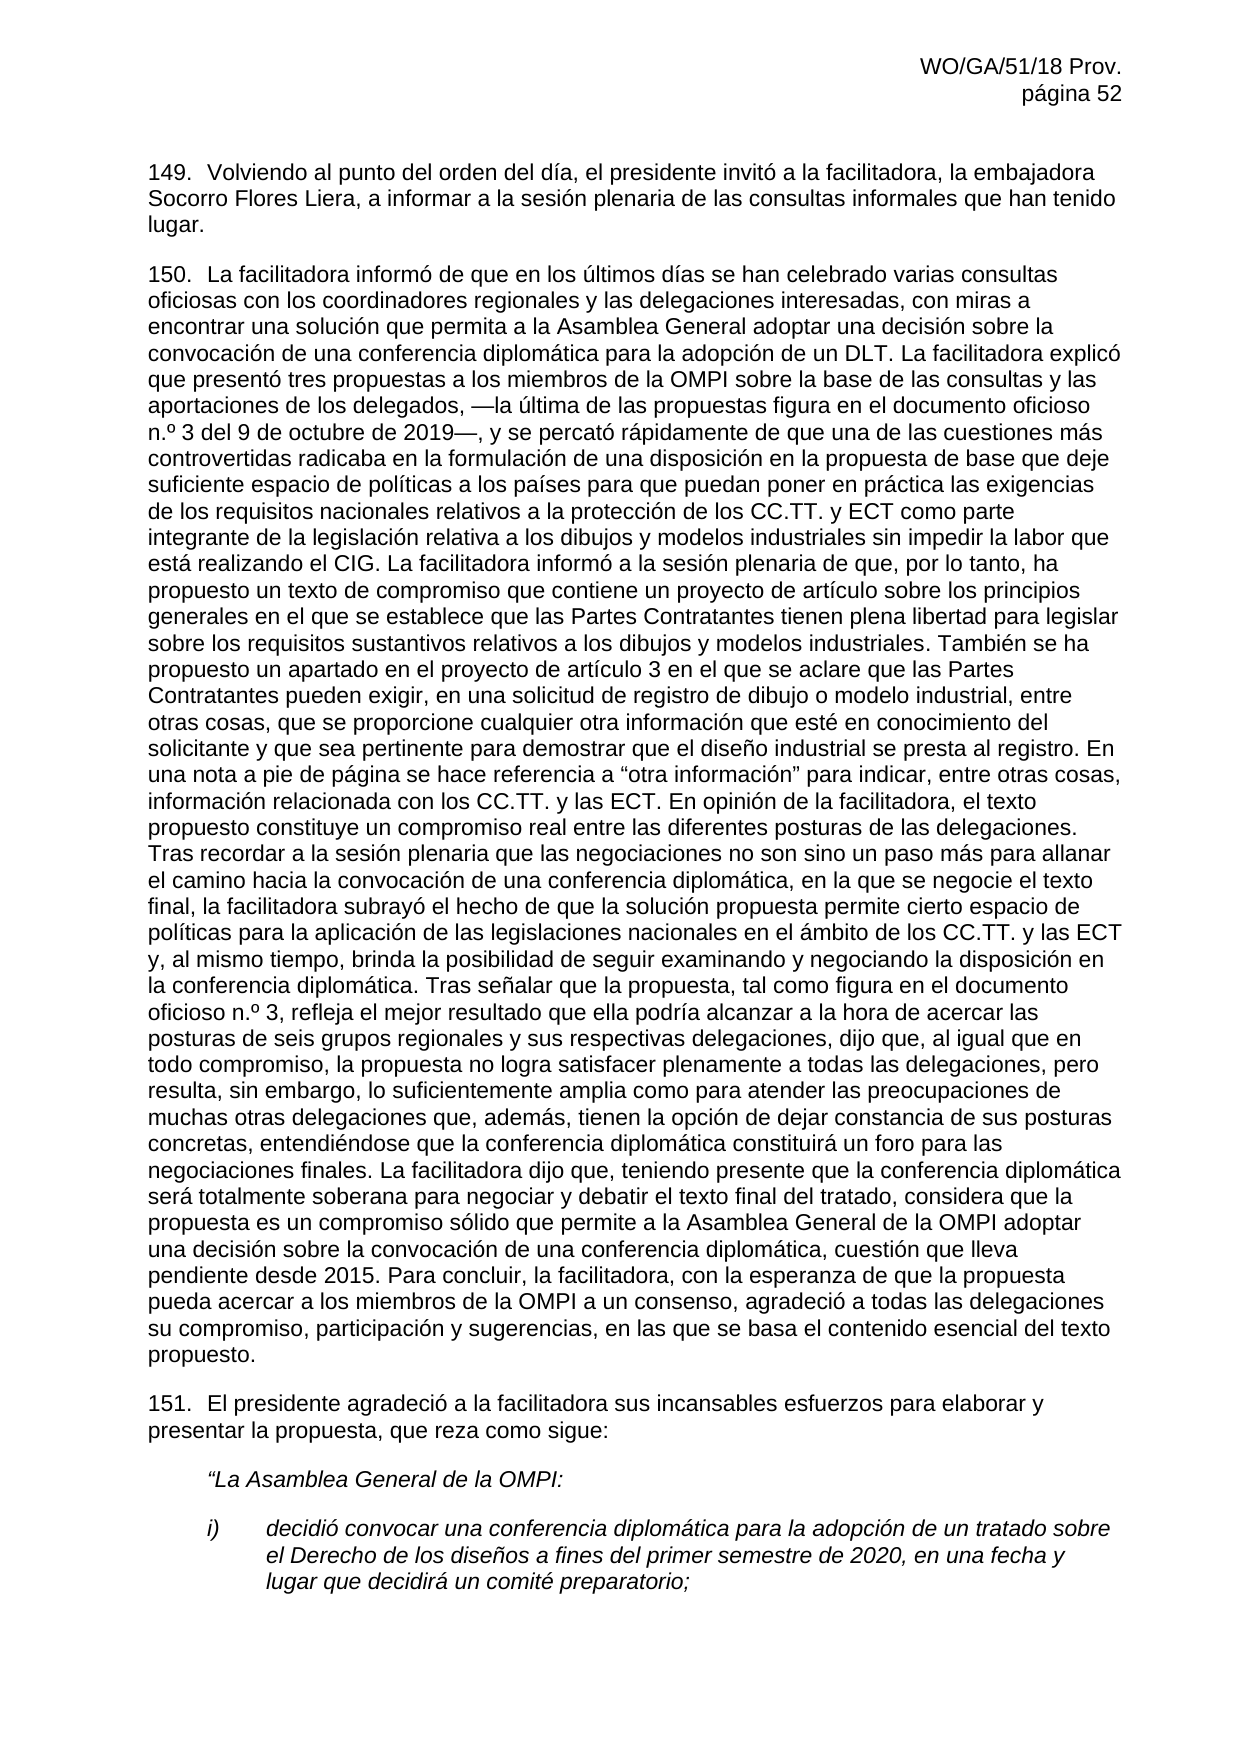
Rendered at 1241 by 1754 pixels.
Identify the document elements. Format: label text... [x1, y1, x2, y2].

text El presidente agradeció a la facilitadora sus incansables esfuerzos para elaborar y presentar la propuesta, que reza como sigue: [148, 1390, 1122, 1443]
list “La Asamblea General de la OMPI: [207, 1466, 1122, 1492]
text La facilitadora informó de que en los últimos días se han celebrado varias consultas oficiosas con los coordinadores regionales y las delegaciones interesadas, con miras a encontrar una solución que permita a la Asamblea General adoptar una decisión sobre la convocación de una conferencia diplomática para la adopción de un DLT. La facilitadora explicó que presentó tres propuestas a los miembros de la OMPI sobre la base de las consultas y las aportaciones de los delegados, —la última de las propuestas figura en el documento oficioso n.º 3 del 9 de octubre de 2019—, y se percató rápidamente de que una de las cuestiones más controvertidas radicaba en la formulación de una disposición en la propuesta de base que deje suficiente espacio de políticas a los países para que puedan poner en práctica las exigencias de los requisitos nacionales relativos a la protección de los CC.TT. y ECT como parte integrante de la legislación relativa a los dibujos y modelos industriales sin impedir la labor que está realizando el CIG. La facilitadora informó a la sesión plenaria de que, por lo tanto, ha propuesto un texto de compromiso que contiene un proyecto de artículo sobre los principios generales en el que se establece que las Partes Contratantes tienen plena libertad para legislar sobre los requisitos sustantivos relativos a los dibujos y modelos industriales. También se ha propuesto un apartado en el proyecto de artículo 3 en el que se aclare que las Partes Contratantes pueden exigir, en una solicitud de registro de dibujo o modelo industrial, entre otras cosas, que se proporcione cualquier otra información que esté en conocimiento del solicitante y que sea pertinente para demostrar que el diseño industrial se presta al registro. En una nota a pie de página se hace referencia a “otra información” para indicar, entre otras cosas, información relacionada con los CC.TT. y las ECT. En opinión de la facilitadora, el texto propuesto constituye un compromiso real entre las diferentes posturas de las delegaciones. Tras recordar a la sesión plenaria que las negociaciones no son sino un paso más para allanar el camino hacia la convocación de una conferencia diplomática, en la que se negocie el texto final, la facilitadora subrayó el hecho de que la solución propuesta permite cierto espacio de políticas para la aplicación de las legislaciones nacionales en el ámbito de los CC.TT. y las ECT y, al mismo tiempo, brinda la posibilidad de seguir examinando y negociando la disposición en la conferencia diplomática. Tras señalar que la propuesta, tal como figura en el documento oficioso n.º 3, refleja el mejor resultado que ella podría alcanzar a la hora de acercar las posturas de seis grupos regionales y sus respectivas delegaciones, dijo que, al igual que en todo compromiso, la propuesta no logra satisfacer plenamente a todas las delegaciones, pero resulta, sin embargo, lo suficientemente amplia como para atender las preocupaciones de muchas otras delegaciones que, además, tienen la opción de dejar constancia de sus posturas concretas, entendiéndose que la conferencia diplomática constituirá un foro para las negociaciones finales. La facilitadora dijo que, teniendo presente que la conferencia diplomática será totalmente soberana para negociar y debatir el texto final del tratado, considera que la propuesta es un compromiso sólido que permite a la Asamblea General de la OMPI adoptar una decisión sobre la convocación de una conferencia diplomática, cuestión que lleva pendiente desde 2015. Para concluir, la facilitadora, con la esperanza de que la propuesta pueda acercar a los miembros de la OMPI a un consenso, agradeció a todas las delegaciones su compromiso, participación y sugerencias, en las que se basa el contenido esencial del texto propuesto. [148, 261, 1122, 1367]
list decidió convocar una conferencia diplomática para la adopción de un tratado sobre el Derecho de los diseños a fines del primer semestre de 2020, en una fecha y lugar que decidirá un comité preparatorio; [207, 1515, 1122, 1594]
text Volviendo al punto del orden del día, el presidente invitó a la facilitadora, la embajadora Socorro Flores Liera, a informar a la sesión plenaria de las consultas informales que han tenido lugar. [148, 158, 1122, 238]
